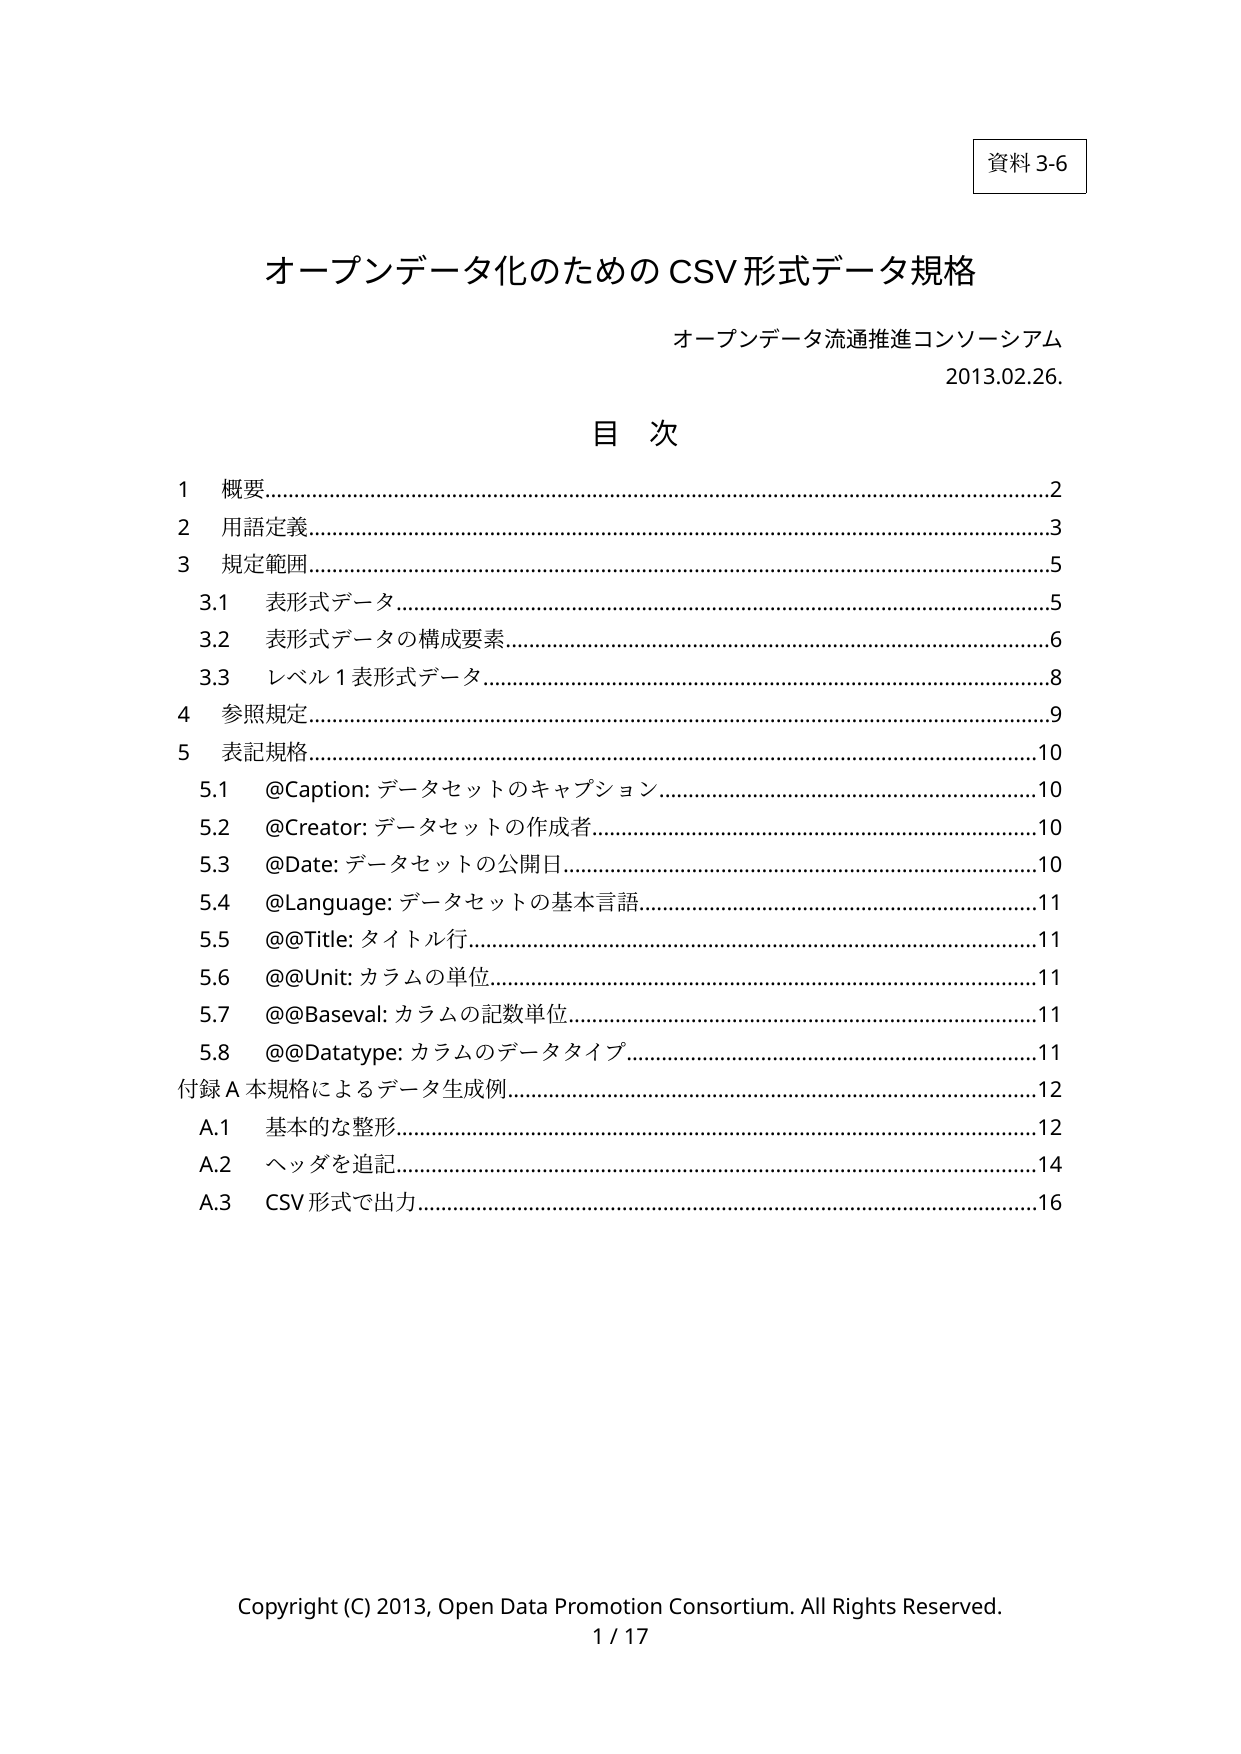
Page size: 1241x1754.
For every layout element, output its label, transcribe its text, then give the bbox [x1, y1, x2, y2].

text 5.1 @Caption: データセットのキャプション 10 [199, 769, 1063, 807]
text 3 規定範囲 5 [177, 544, 1063, 582]
text A.1 基本的な整形 12 [199, 1107, 1063, 1144]
text A.3 CSV形式で出力 16 [199, 1182, 1063, 1219]
text 目 次 [177, 394, 1063, 469]
text 5.8 @@Datatype: カラムのデータタイプ 11 [199, 1032, 1063, 1069]
text 3.3 レベル1表形式データ 8 [199, 657, 1063, 694]
text 5.2 @Creator: データセットの作成者 10 [199, 807, 1063, 844]
text 付録A 本規格によるデータ生成例 12 [177, 1069, 1063, 1107]
text 3.2 表形式データの構成要素 6 [199, 619, 1063, 657]
text A.2 ヘッダを追記 14 [199, 1144, 1063, 1182]
text 5.7 @@Baseval: カラムの記数単位 11 [199, 994, 1063, 1032]
text 3.1 表形式データ 5 [199, 582, 1063, 619]
text 1 概要 2 [177, 469, 1063, 507]
title オープンデータ化のためのCSV形式データ規格 [177, 232, 1063, 307]
text 5.3 @Date: データセットの公開日 10 [199, 844, 1063, 882]
text オープンデータ流通推進コンソーシアム [177, 319, 1063, 357]
text 5.4 @Language: データセットの基本言語 11 [199, 882, 1063, 919]
text 5.5 @@Title: タイトル行 11 [199, 919, 1063, 957]
text 5 表記規格 10 [177, 732, 1063, 769]
text 5.6 @@Unit: カラムの単位 11 [199, 957, 1063, 994]
text 4 参照規定 9 [177, 694, 1063, 732]
text 2013.02.26. [177, 357, 1063, 394]
text 2 用語定義 3 [177, 507, 1063, 544]
